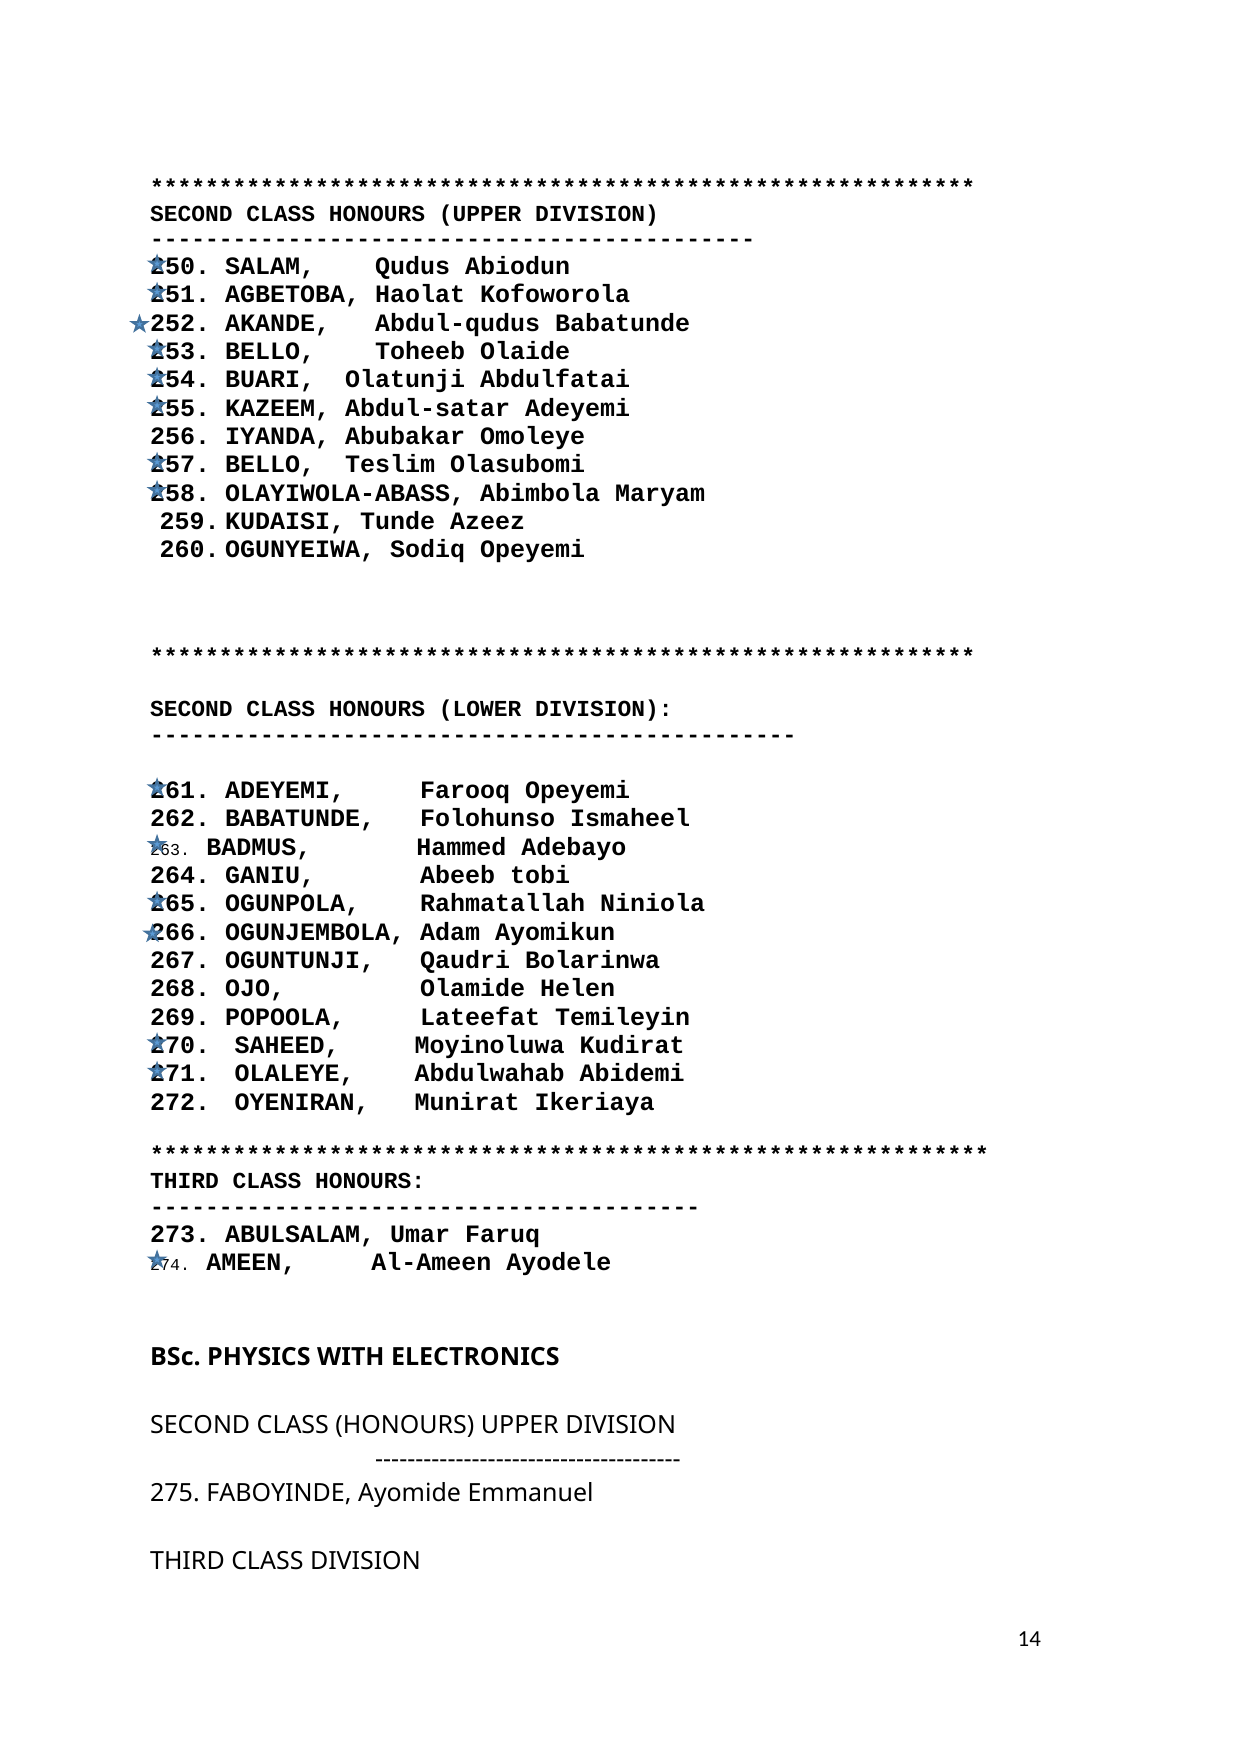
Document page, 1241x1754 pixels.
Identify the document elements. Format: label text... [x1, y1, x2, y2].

text BSc. PHYSICS WITH ELECTRONICS [150, 1338, 1041, 1372]
list GANIU, Abeeb tobi [150, 863, 1041, 891]
list BELLO, Toheeb Olaide [150, 339, 1041, 367]
list OGUNPOLA, Rahmatallah Niniola [150, 891, 1041, 919]
text THIRD CLASS HONOURS: [150, 1169, 1041, 1196]
text THIRD CLASS DIVISION [150, 1542, 1041, 1577]
list OLAYIWOLA-ABASS, Abimbola Maryam [150, 480, 1041, 509]
text ************************************************************* [150, 1144, 1041, 1169]
list IYANDA, Abubakar Omoleye [150, 424, 1041, 452]
text SECOND CLASS (HONOURS) UPPER DIVISION [150, 1406, 1041, 1440]
text SECOND CLASS HONOURS (UPPER DIVISION) [150, 202, 1041, 228]
text ************************************************************ [150, 176, 1041, 202]
list SAHEED, Moyinoluwa Kudirat [150, 1033, 1041, 1061]
list AMEEN, Al-Ameen Ayodele [150, 1250, 1041, 1278]
list AKANDE, Abdul-qudus Babatunde [150, 310, 1041, 339]
list OGUNTUNJI, Qaudri Bolarinwa [150, 948, 1041, 976]
list BELLO, Teslim Olasubomi [150, 452, 1041, 480]
text -------------------------------------------- [150, 228, 1041, 254]
list ABULSALAM, Umar Faruq [150, 1221, 1041, 1250]
list BUARI, Olatunji Abdulfatai [150, 367, 1041, 395]
text SECOND CLASS HONOURS (LOWER DIVISION): [150, 697, 1041, 723]
list OJO, Olamide Helen [150, 976, 1041, 1004]
text ----------------------------------------------- [150, 723, 1041, 749]
list POPOOLA, Lateefat Temileyin [150, 1004, 1041, 1033]
list BABATUNDE, Folohunso Ismaheel [150, 806, 1041, 834]
list OYENIRAN, Munirat Ikeriaya [150, 1089, 1041, 1118]
list AGBETOBA, Haolat Kofoworola [150, 282, 1041, 310]
text ---------------------------------------- [150, 1196, 1041, 1221]
list BADMUS, Hammed Adebayo [150, 834, 1041, 863]
text -------------------------------------- [300, 1440, 1041, 1474]
text ************************************************************ [150, 646, 1041, 672]
list OLALEYE, Abdulwahab Abidemi [150, 1061, 1041, 1089]
list ADEYEMI, Farooq Opeyemi [150, 778, 1041, 806]
list SALAM, Qudus Abiodun [150, 254, 1041, 282]
list KUDAISI, Tunde Azeez [159, 509, 1041, 537]
list KAZEEM, Abdul-satar Adeyemi [150, 395, 1041, 424]
list FABOYINDE, Ayomide Emmanuel [150, 1474, 1041, 1508]
list OGUNJEMBOLA, Adam Ayomikun [150, 919, 1041, 948]
list OGUNYEIWA, Sodiq Opeyemi [159, 537, 1041, 565]
